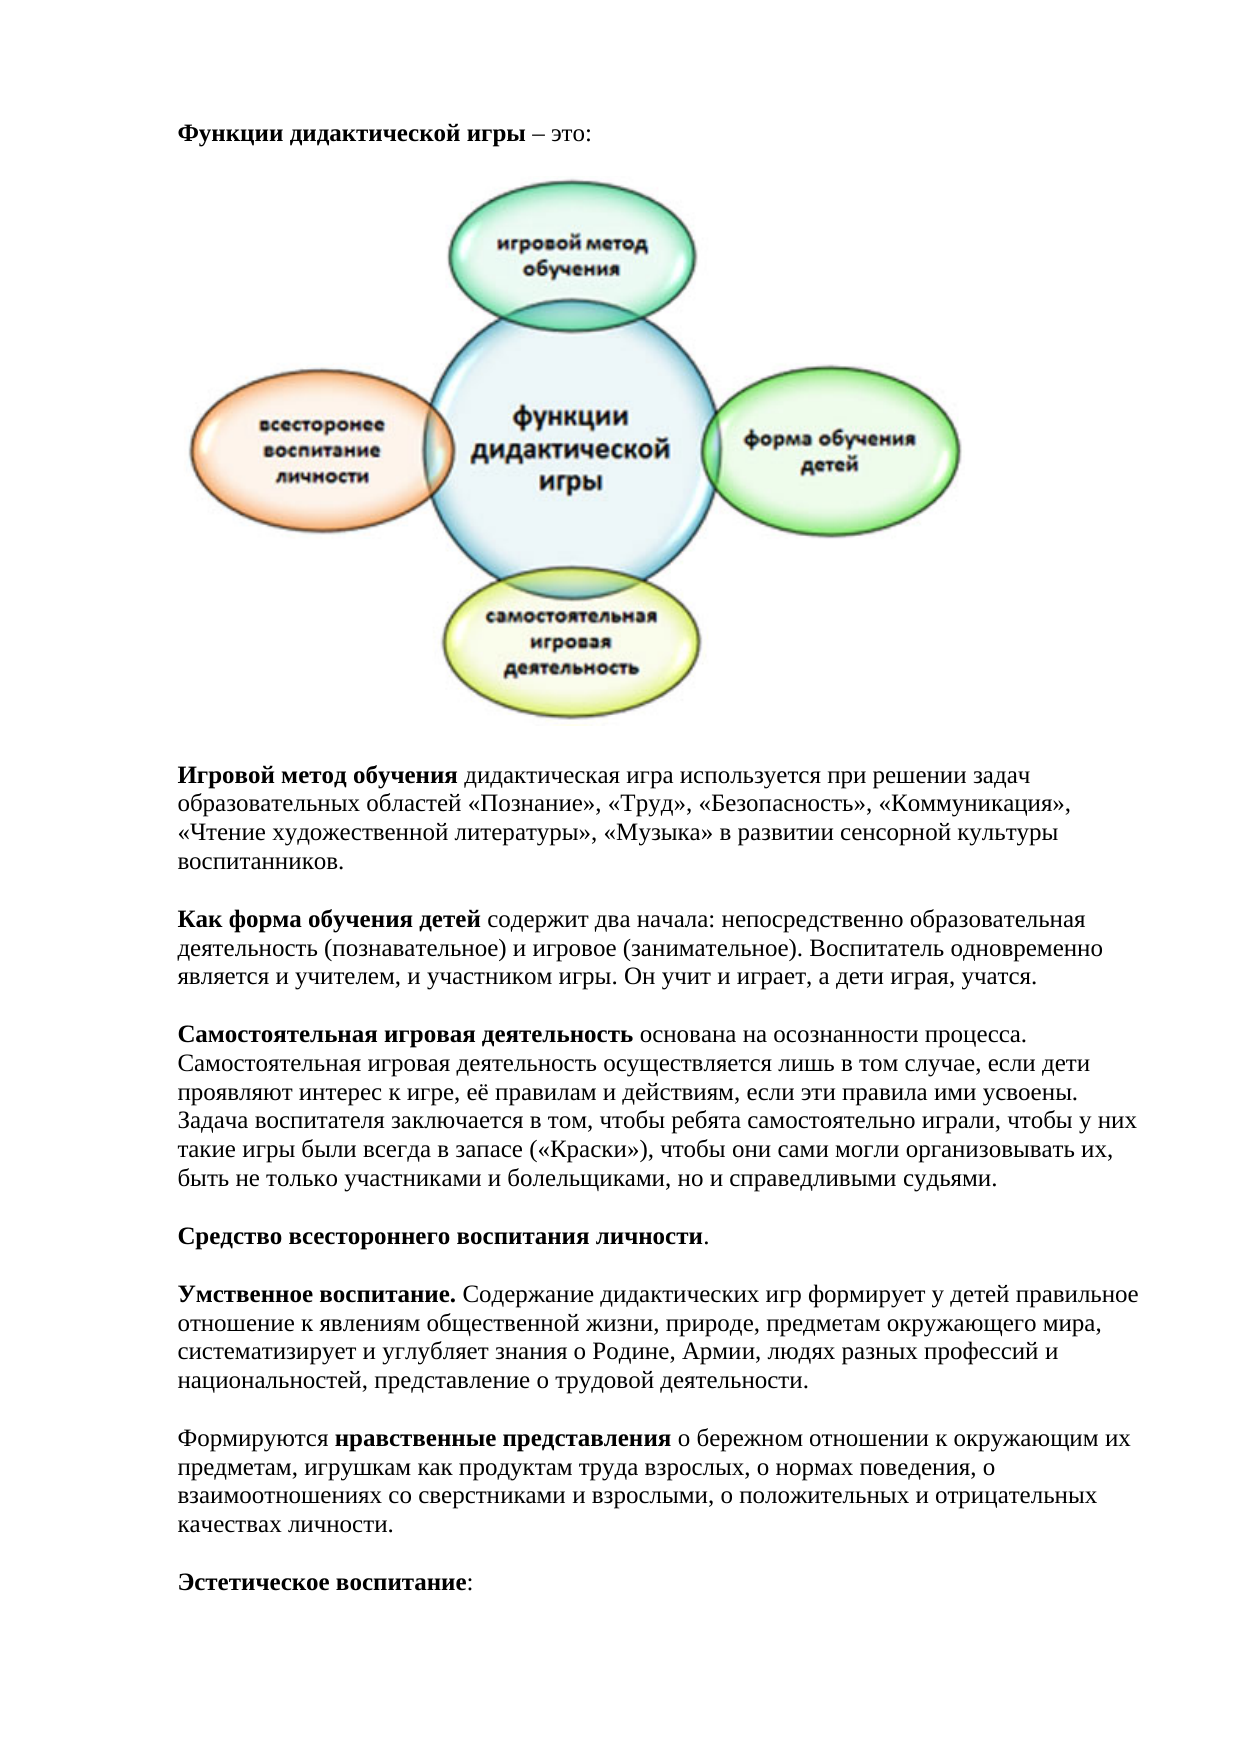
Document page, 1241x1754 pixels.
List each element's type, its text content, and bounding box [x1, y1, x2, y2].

picture [183, 176, 965, 726]
text Функции дидактической игры – это: [177, 118, 1152, 147]
text Игровой метод обучения дидактическая игра используется при решении задач образовательных областей «Познание», «Труд», «Безопасность», «Коммуникация», «Чтение художественной литературы», «Музыка» в развитии сенсорной культуры воспитанников. [177, 760, 1152, 875]
text Эстетическое воспитание: [177, 1567, 1152, 1596]
text Умственное воспитание. Содержание дидактических игр формирует у детей правильное отношение к явлениям общественной жизни, природе, предметам окружающего мира, систематизирует и углубляет знания о Родине, Армии, людях разных профессий и национальностей, представление о трудовой деятельности. [177, 1279, 1152, 1394]
text Самостоятельная игровая деятельность основана на осознанности процесса. Самостоятельная игровая деятельность осуществляется лишь в том случае, если дети проявляют интерес к игре, её правилам и действиям, если эти правила ими усвоены. Задача воспитателя заключается в том, чтобы ребята самостоятельно играли, чтобы у них такие игры были всегда в запасе («Краски»), чтобы они сами могли организовывать их, быть не только участниками и болельщиками, но и справедливыми судьями. [177, 1019, 1152, 1192]
text Формируются нравственные представления о бережном отношении к окружающим их предметам, игрушкам как продуктам труда взрослых, о нормах поведения, о взаимоотношениях со сверстниками и взрослыми, о положительных и отрицательных качествах личности. [177, 1423, 1152, 1538]
text Средство всестороннего воспитания личности. [177, 1221, 1152, 1250]
text Как форма обучения детей содержит два начала: непосредственно образовательная деятельность (познавательное) и игровое (занимательное). Воспитатель одновременно является и учителем, и участником игры. Он учит и играет, а дети играя, учатся. [177, 904, 1152, 990]
